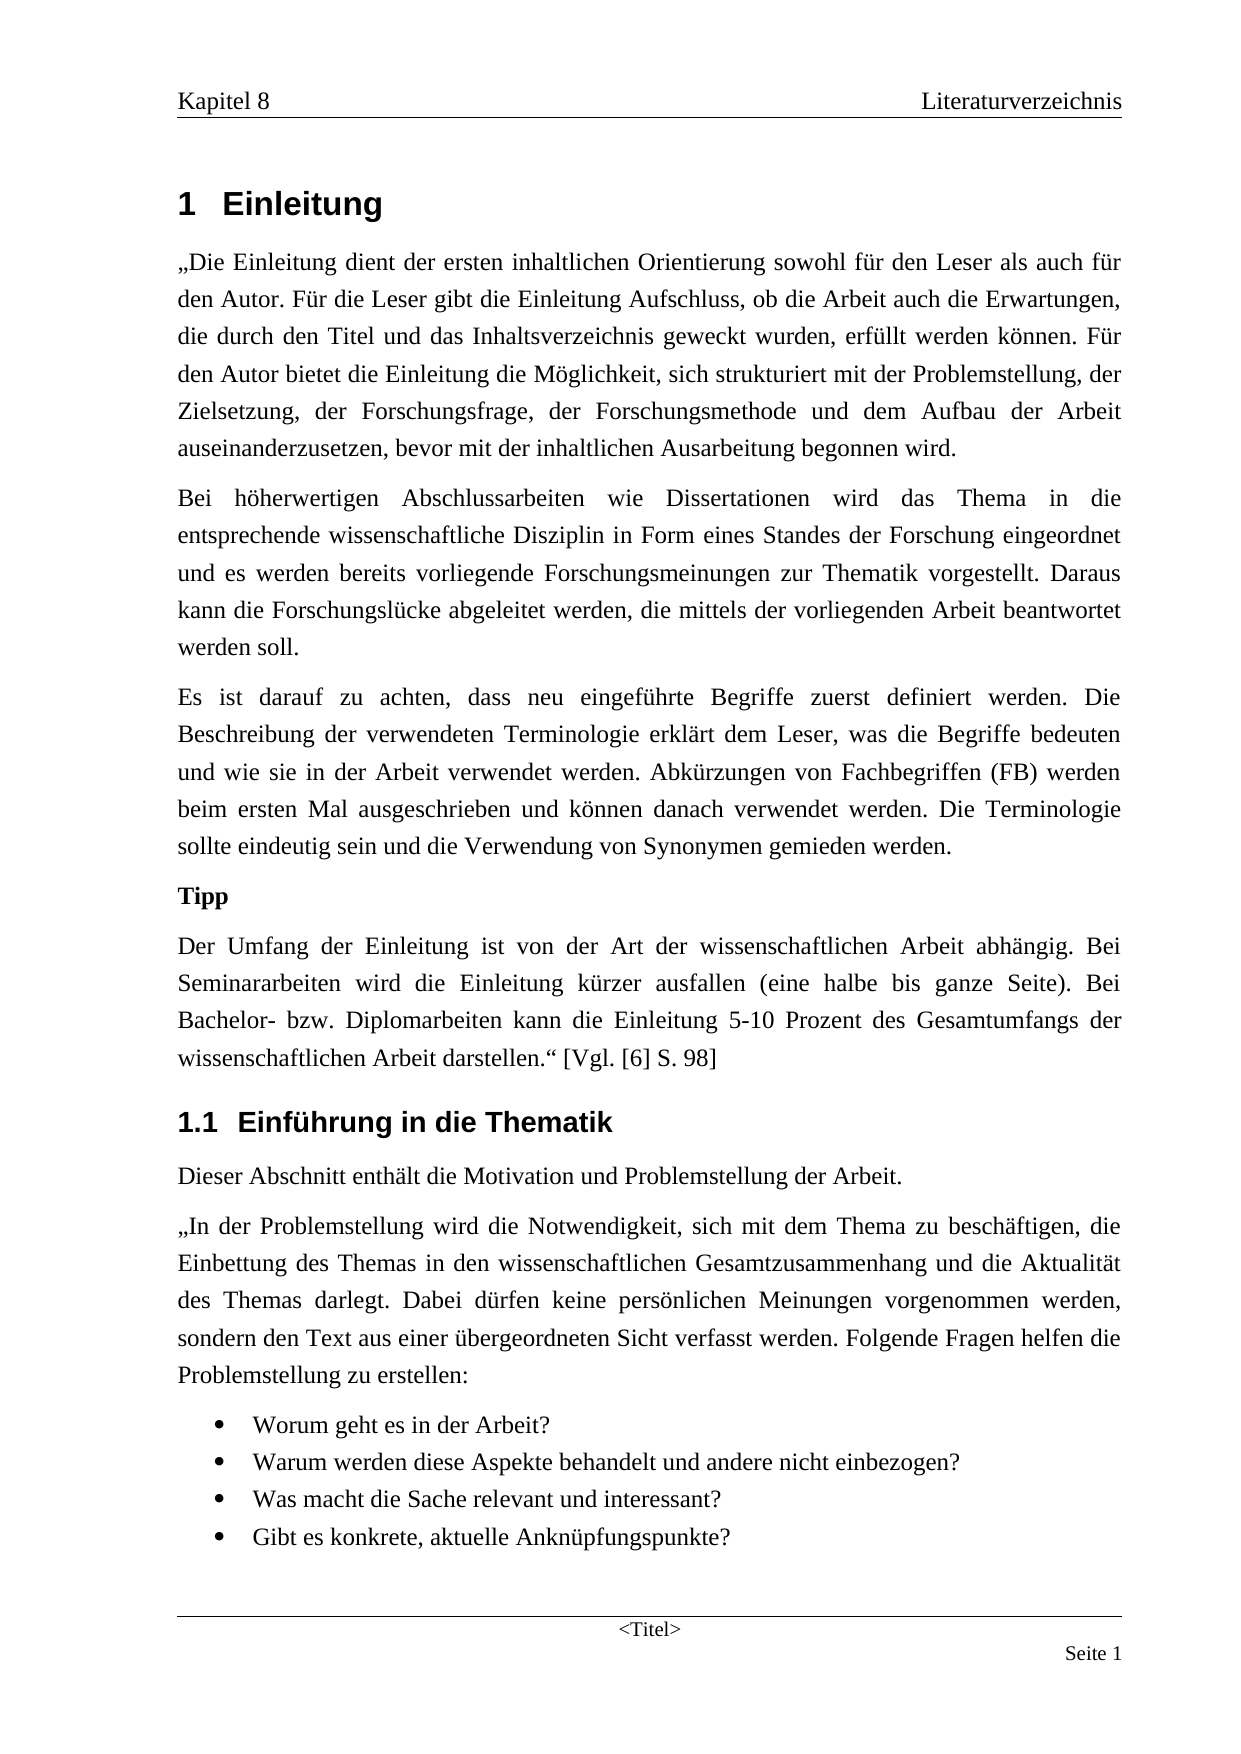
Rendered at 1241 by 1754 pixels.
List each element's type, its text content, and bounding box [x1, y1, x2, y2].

subtitle Einführung in die Thematik [177, 1105, 1122, 1138]
text „Die Einleitung dient der ersten inhaltlichen Orientierung sowohl für den Leser als auch für den Autor. Für die Leser gibt die Einleitung Aufschluss, ob die Arbeit auch die Erwartungen, die durch den Titel und das Inhaltsverzeichnis geweckt wurden, erfüllt werden können. Für den Autor bietet die Einleitung die Möglichkeit, sich strukturiert mit der Problemstellung, der Zielsetzung, der Forschungsfrage, der Forschungsmethode und dem Aufbau der Arbeit auseinanderzusetzen, bevor mit der inhaltlichen Ausarbeitung begonnen wird. [177, 247, 1122, 462]
text Es ist darauf zu achten, dass neu eingeführte Begriffe zuerst definiert werden. Die Beschreibung der verwendeten Terminologie erklärt dem Leser, was die Begriffe bedeuten und wie sie in der Arbeit verwendet werden. Abkürzungen von Fachbegriffen (FB) werden beim ersten Mal ausgeschrieben und können danach verwendet werden. Die Terminologie sollte eindeutig sein und die Verwendung von Synonymen gemieden werden. [177, 682, 1122, 860]
text Tipp [177, 881, 1122, 910]
text Worum geht es in der Arbeit? [215, 1410, 1122, 1438]
text Was macht die Sache relevant und interessant? [215, 1484, 1122, 1513]
subtitle Einleitung [177, 184, 1122, 223]
text Gibt es konkrete, aktuelle Anknüpfungspunkte? [215, 1522, 1122, 1550]
text Bei höherwertigen Abschlussarbeiten wie Dissertationen wird das Thema in die entsprechende wissenschaftliche Disziplin in Form eines Standes der Forschung eingeordnet und es werden bereits vorliegende Forschungsmeinungen zur Thematik vorgestellt. Daraus kann die Forschungslücke abgeleitet werden, die mittels der vorliegenden Arbeit beantwortet werden soll. [177, 483, 1122, 661]
text Der Umfang der Einleitung ist von der Art der wissenschaftlichen Arbeit abhängig. Bei Seminararbeiten wird die Einleitung kürzer ausfallen (eine halbe bis ganze Seite). Bei Bachelor- bzw. Diplomarbeiten kann die Einleitung 5-10 Prozent des Gesamtumfangs der wissenschaftlichen Arbeit darstellen.“ [Vgl. [6] S. 98] [177, 931, 1122, 1071]
text Warum werden diese Aspekte behandelt und andere nicht einbezogen? [215, 1447, 1122, 1476]
text Dieser Abschnitt enthält die Motivation und Problemstellung der Arbeit. [177, 1161, 1122, 1190]
text „In der Problemstellung wird die Notwendigkeit, sich mit dem Thema zu beschäftigen, die Einbettung des Themas in den wissenschaftlichen Gesamtzusammenhang und die Aktualität des Themas darlegt. Dabei dürfen keine persönlichen Meinungen vorgenommen werden, sondern den Text aus einer übergeordneten Sicht verfasst werden. Folgende Fragen helfen die Problemstellung zu erstellen: [177, 1211, 1122, 1389]
